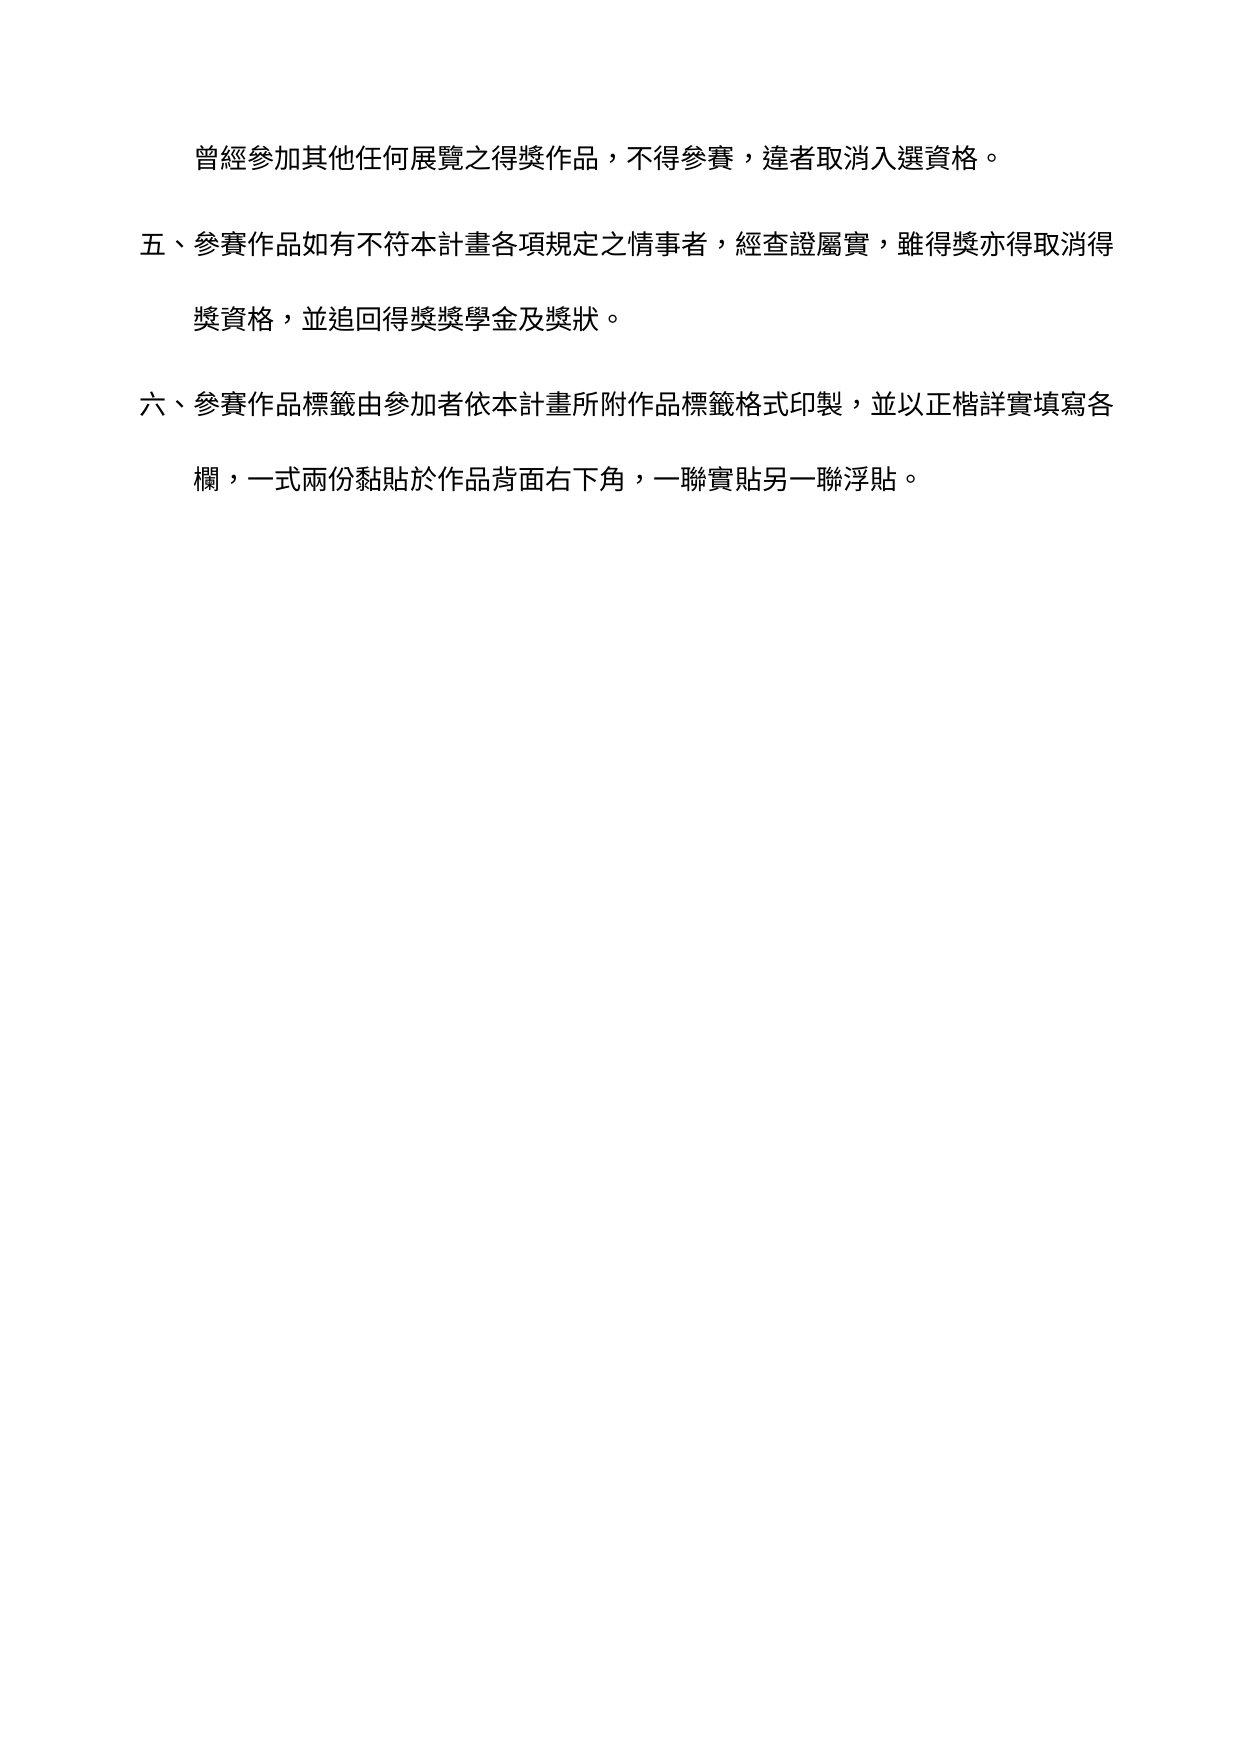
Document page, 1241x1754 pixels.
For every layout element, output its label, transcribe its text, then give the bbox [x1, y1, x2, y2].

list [139, 119, 1128, 194]
list 參賽作品標籤由參加者依本計畫所附作品標籤格式印製，並以正楷詳實填寫各欄，一式兩份黏貼於作品背面右下角，一聯實貼另一聯浮貼。 [139, 365, 1128, 515]
list 參賽作品如有不符本計畫各項規定之情事者，經查證屬實，雖得獎亦得取消得獎資格，並追回得獎獎學金及獎狀。 [139, 205, 1128, 355]
